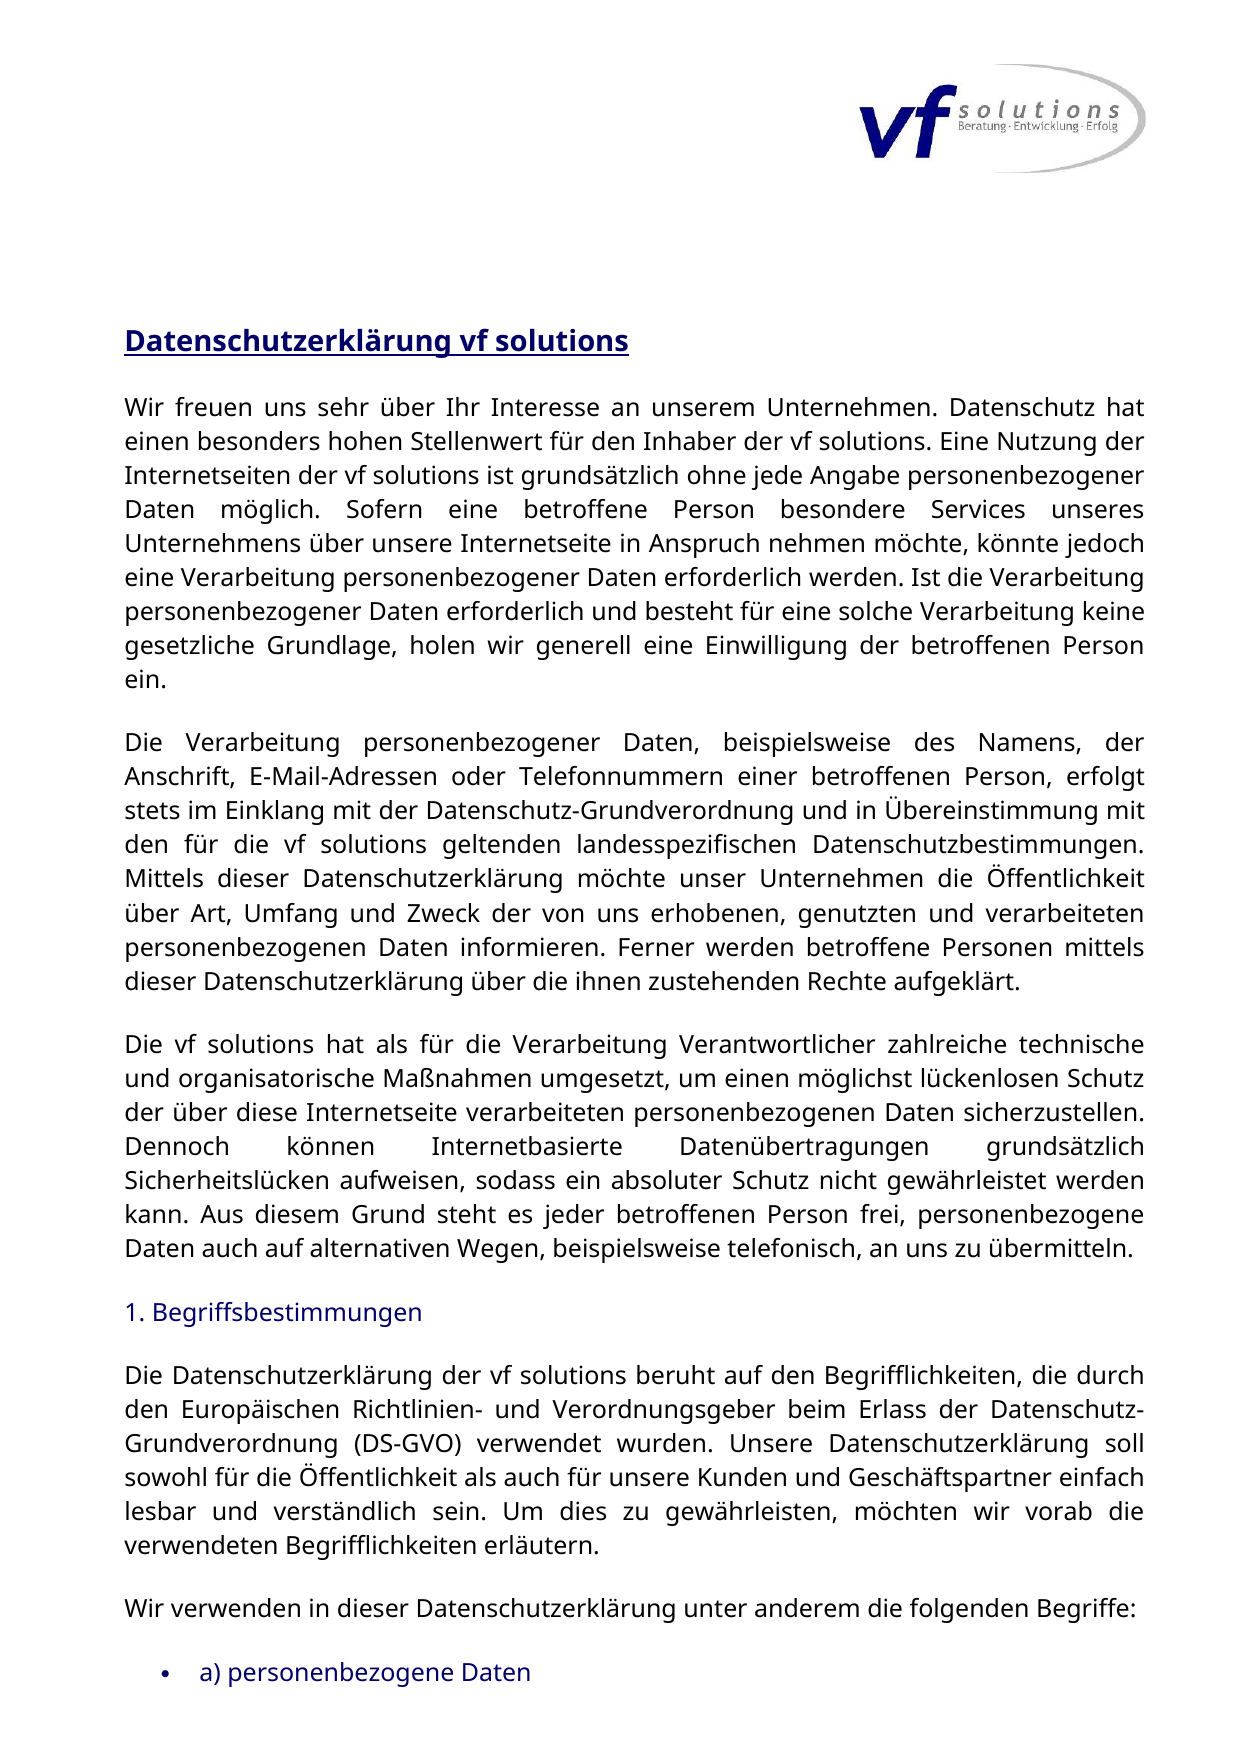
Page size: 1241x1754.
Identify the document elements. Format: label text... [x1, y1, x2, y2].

text Die vf solutions hat als für die Verarbeitung Verantwortlicher zahlreiche technische und organisatorische Maßnahmen umgesetzt, um einen möglichst lückenlosen Schutz der über diese Internetseite verarbeiteten personenbezogenen Daten sicherzustellen. Dennoch können Internetbasierte Datenübertragungen grundsätzlich Sicherheitslücken aufweisen, sodass ein absoluter Schutz nicht gewährleistet werden kann. Aus diesem Grund steht es jeder betroffenen Person frei, personenbezogene Daten auch auf alternativen Wegen, beispielsweise telefonisch, an uns zu übermitteln. [124, 1027, 1146, 1265]
text Wir verwenden in dieser Datenschutzerklärung unter anderem die folgenden Begriffe: [124, 1591, 1146, 1625]
text Wir freuen uns sehr über Ihr Interesse an unserem Unternehmen. Datenschutz hat einen besonders hohen Stellenwert für den Inhaber der vf solutions. Eine Nutzung der Internetseiten der vf solutions ist grundsätzlich ohne jede Angabe personenbezogener Daten möglich. Sofern eine betroffene Person besondere Services unseres Unternehmens über unsere Internetseite in Anspruch nehmen möchte, könnte jedoch eine Verarbeitung personenbezogener Daten erforderlich werden. Ist die Verarbeitung personenbezogener Daten erforderlich und besteht für eine solche Verarbeitung keine gesetzliche Grundlage, holen wir generell eine Einwilligung der betroffenen Person ein. [124, 389, 1146, 696]
text Die Datenschutzerklärung der vf solutions beruht auf den Begrifflichkeiten, die durch den Europäischen Richtlinien- und Verordnungsgeber beim Erlass der Datenschutz-Grundverordnung (DS-GVO) verwendet wurden. Unsere Datenschutzerklärung soll sowohl für die Öffentlichkeit als auch für unsere Kunden und Geschäftspartner einfach lesbar und verständlich sein. Um dies zu gewährleisten, möchten wir vorab die verwendeten Begrifflichkeiten erläutern. [124, 1357, 1146, 1562]
subtitle a) personenbezogene Daten [162, 1654, 1146, 1688]
subtitle Datenschutzerklärung vf solutions [124, 320, 1146, 360]
subtitle 1. Begriffsbestimmungen [124, 1294, 1146, 1328]
picture [859, 64, 1146, 173]
text Die Verarbeitung personenbezogener Daten, beispielsweise des Namens, der Anschrift, E-Mail-Adressen oder Telefonnummern einer betroffenen Person, erfolgt stets im Einklang mit der Datenschutz-Grundverordnung und in Übereinstimmung mit den für die vf solutions geltenden landesspezifischen Datenschutzbestimmungen. Mittels dieser Datenschutzerklärung möchte unser Unternehmen die Öffentlichkeit über Art, Umfang und Zweck der von uns erhobenen, genutzten und verarbeiteten personenbezogenen Daten informieren. Ferner werden betroffene Personen mittels dieser Datenschutzerklärung über die ihnen zustehenden Rechte aufgeklärt. [124, 725, 1146, 997]
